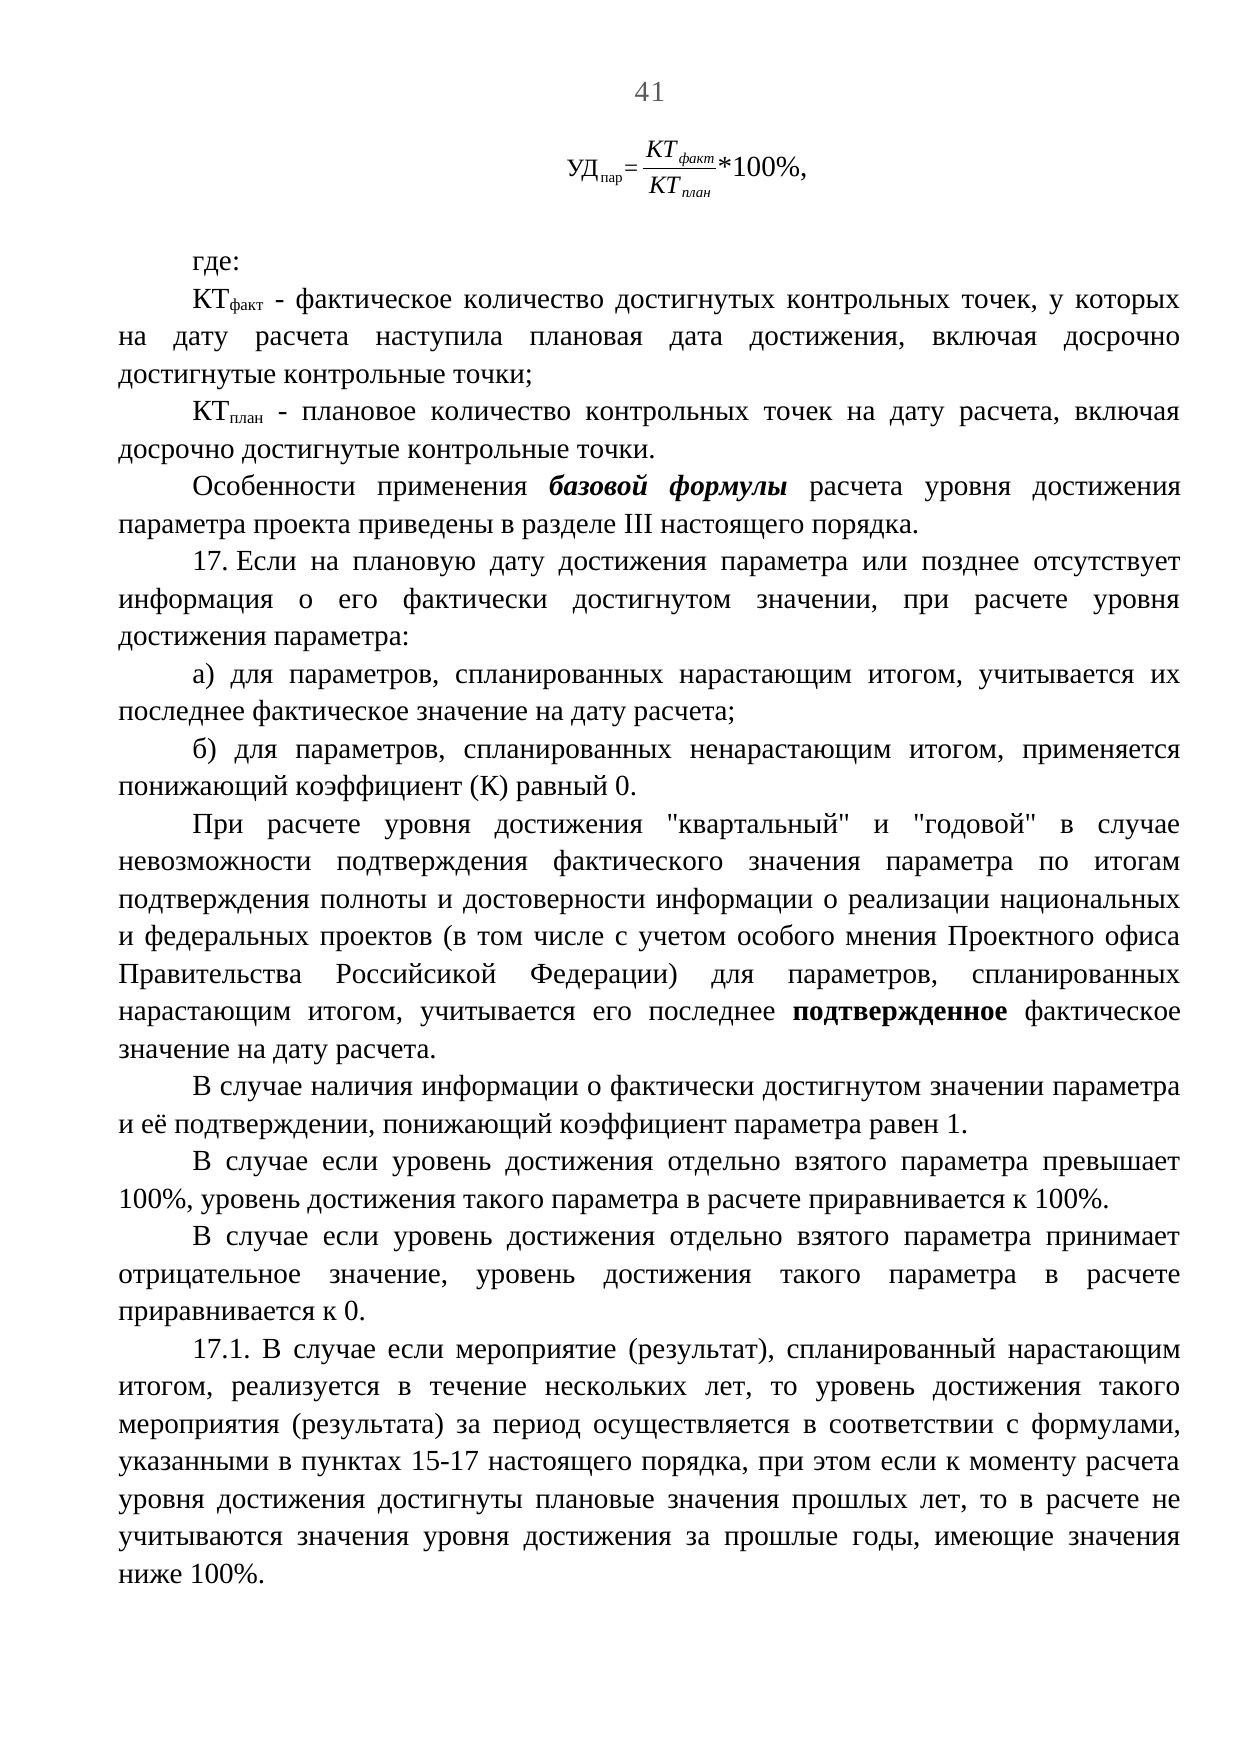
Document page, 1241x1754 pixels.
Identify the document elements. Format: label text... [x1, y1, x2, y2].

text где: [118, 239, 1181, 277]
text *100%, [118, 135, 1181, 202]
text При расчете уровня достижения "квартальный" и "годовой" в случае невозможности подтверждения фактического значения параметра по итогам подтверждения полноты и достоверности информации о реализации национальных и федеральных проектов (в том числе с учетом особого мнения Проектного офиса Правительства Российсикой Федерации) для параметров, спланированных нарастающим итогом, учитывается его последнее подтвержденное фактическое значение на дату расчета. [118, 802, 1181, 1064]
text а) для параметров, спланированных нарастающим итогом, учитывается их последнее фактическое значение на дату расчета; [118, 652, 1181, 727]
text В случае если уровень достижения отдельно взятого параметра принимает отрицательное значение, уровень достижения такого параметра в расчете приравнивается к 0. [118, 1214, 1181, 1327]
text 17.1. В случае если мероприятие (результат), спланированный нарастающим итогом, реализуется в течение нескольких лет, то уровень достижения такого мероприятия (результата) за период осуществляется в соответствии с формулами, указанными в пунктах 15-17 настоящего порядка, при этом если к моменту расчета уровня достижения достигнуты плановые значения прошлых лет, то в расчете не учитываются значения уровня достижения за прошлые годы, имеющие значения ниже 100%. [118, 1327, 1181, 1589]
text В случае если уровень достижения отдельно взятого параметра превышает 100%, уровень достижения такого параметра в расчете приравнивается к 100%. [118, 1139, 1181, 1214]
text КТфакт - фактическое количество достигнутых контрольных точек, у которых на дату расчета наступила плановая дата достижения, включая досрочно достигнутые контрольные точки; [118, 277, 1181, 389]
text В случае наличия информации о фактически достигнутом значении параметра и её подтверждении, понижающий коэффициент параметра равен 1. [118, 1064, 1181, 1139]
text КТплан - плановое количество контрольных точек на дату расчета, включая досрочно достигнутые контрольные точки. [118, 389, 1181, 464]
text б) для параметров, спланированных ненарастающим итогом, применяется понижающий коэффициент (К) равный 0. [118, 727, 1181, 802]
text Особенности применения базовой формулы расчета уровня достижения параметра проекта приведены в разделе III настоящего порядка. [118, 464, 1181, 539]
text 17. Если на плановую дату достижения параметра или позднее отсутствует информация о его фактически достигнутом значении, при расчете уровня достижения параметра: [118, 539, 1181, 652]
